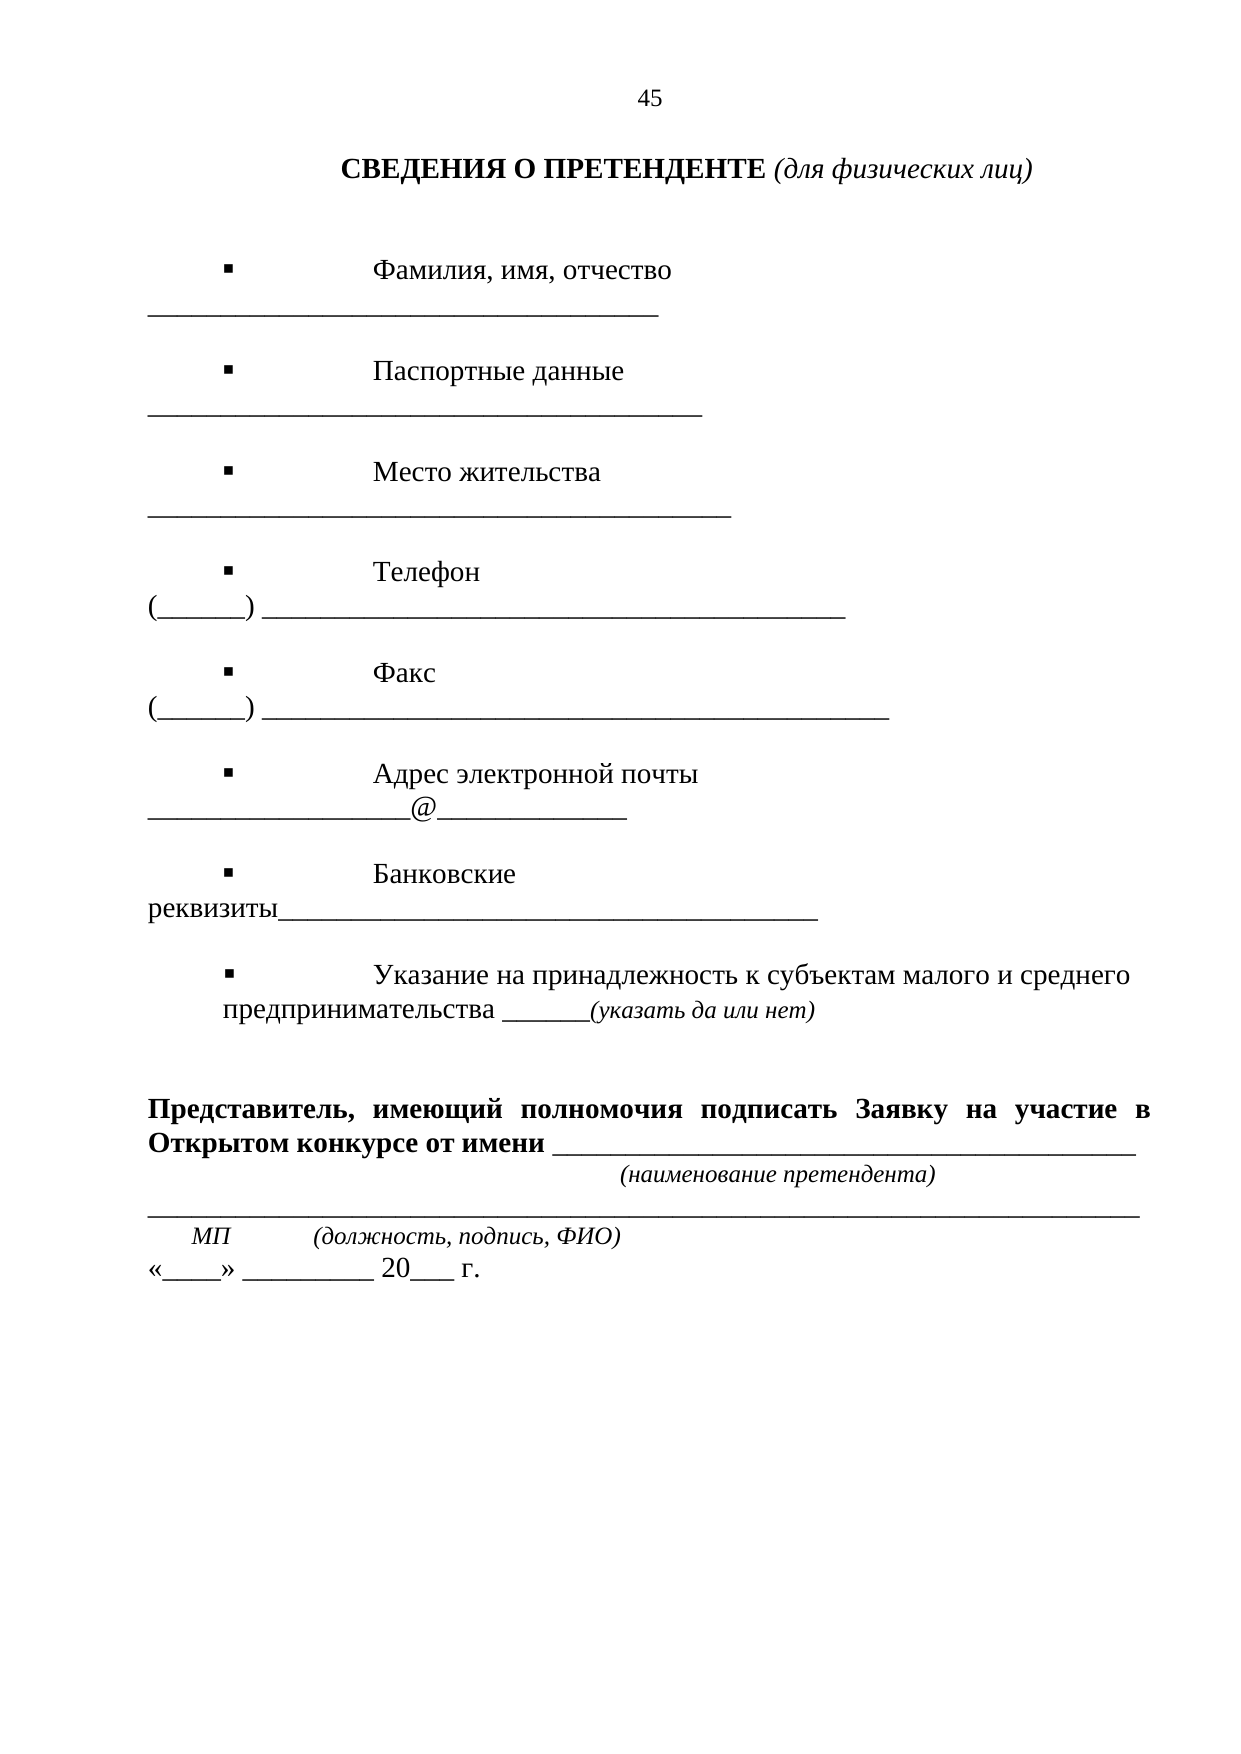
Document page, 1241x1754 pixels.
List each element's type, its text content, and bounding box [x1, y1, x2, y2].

list Место жительства ________________________________________ [148, 454, 1152, 521]
text (наименование претендента) [148, 1159, 1152, 1187]
list Банковские реквизиты_____________________________________ [148, 857, 1152, 924]
text СВЕДЕНИЯ О ПРЕТЕНДЕНТЕ (для физических лиц) [148, 152, 1152, 185]
text МП (должность, подпись, ФИО) [148, 1221, 1152, 1250]
list Адрес электронной почты __________________@_____________ [148, 756, 1152, 823]
list Фамилия, имя, отчество ___________________________________ [148, 252, 1152, 319]
text Представитель, имеющий полномочия подписать Заявку на участие в Открытом конкурсе от имени ________________________________________ [148, 1092, 1152, 1159]
list Указание на принадлежность к субъектам малого и среднего предпринимательства ______(указать да или нет) [223, 957, 1152, 1024]
list Факс (______) ___________________________________________ [148, 655, 1152, 722]
text ____________________________________________________________________ [148, 1187, 1152, 1221]
list Паспортные данные ______________________________________ [148, 353, 1152, 420]
text «____» _________ 20___ г. [148, 1250, 1152, 1283]
list Телефон (______) ________________________________________ [148, 554, 1152, 622]
